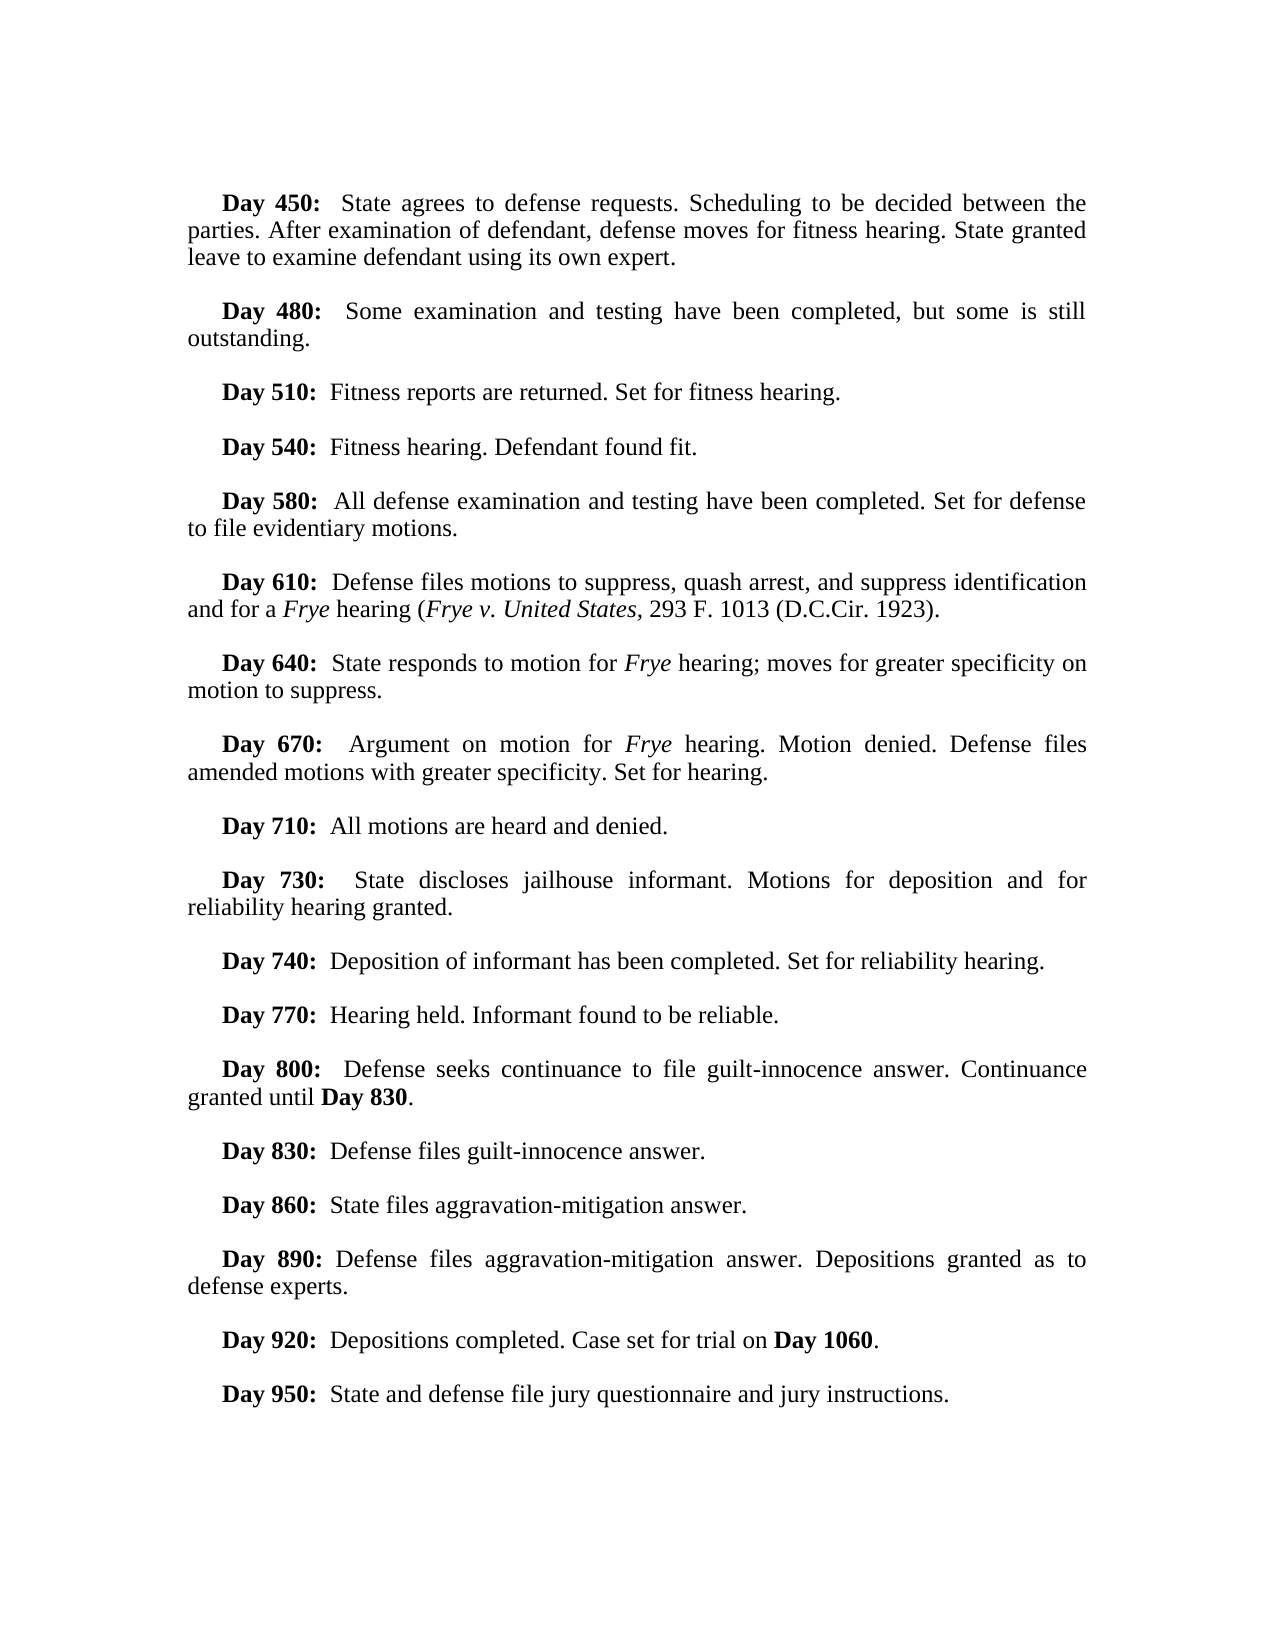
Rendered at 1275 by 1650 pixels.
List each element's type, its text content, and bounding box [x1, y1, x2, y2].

text Day 670: Argument on motion for Frye hearing. Motion denied. Defense files amended motions with greater specificity. Set for hearing. [187, 731, 1087, 785]
text Day 740: Deposition of informant has been completed. Set for reliability hearing. [187, 948, 1087, 975]
text Day 540: Fitness hearing. Defendant found fit. [187, 433, 1087, 460]
text Day 920: Depositions completed. Case set for trial on Day 1060. [187, 1327, 1087, 1354]
text Day 730: State discloses jailhouse informant. Motions for deposition and for reliability hearing granted. [187, 867, 1087, 921]
text Day 860: State files aggravation-mitigation answer. [187, 1192, 1087, 1219]
text Day 450: State agrees to defense requests. Scheduling to be decided between the parties. After examination of defendant, defense moves for fitness hearing. State granted leave to examine defendant using its own expert. [187, 189, 1087, 271]
text Day 890: Defense files aggravation-mitigation answer. Depositions granted as to defense experts. [187, 1246, 1087, 1300]
text Day 950: State and defense file jury questionnaire and jury instructions. [187, 1381, 1087, 1408]
text Day 610: Defense files motions to suppress, quash arrest, and suppress identification and for a Frye hearing (Frye v. United States, 293 F. 1013 (D.C.Cir. 1923). [187, 569, 1087, 623]
text Day 800: Defense seeks continuance to file guilt-innocence answer. Continuance granted until Day 830. [187, 1056, 1087, 1110]
text Day 640: State responds to motion for Frye hearing; moves for greater specificity on motion to suppress. [187, 650, 1087, 704]
text Day 510: Fitness reports are returned. Set for fitness hearing. [187, 379, 1087, 406]
text Day 480: Some examination and testing have been completed, but some is still outstanding. [187, 298, 1087, 352]
text Day 580: All defense examination and testing have been completed. Set for defense to file evidentiary motions. [187, 487, 1087, 542]
text Day 830: Defense files guilt-innocence answer. [187, 1137, 1087, 1164]
text Day 770: Hearing held. Informant found to be reliable. [187, 1002, 1087, 1029]
text Day 710: All motions are heard and denied. [187, 812, 1087, 839]
